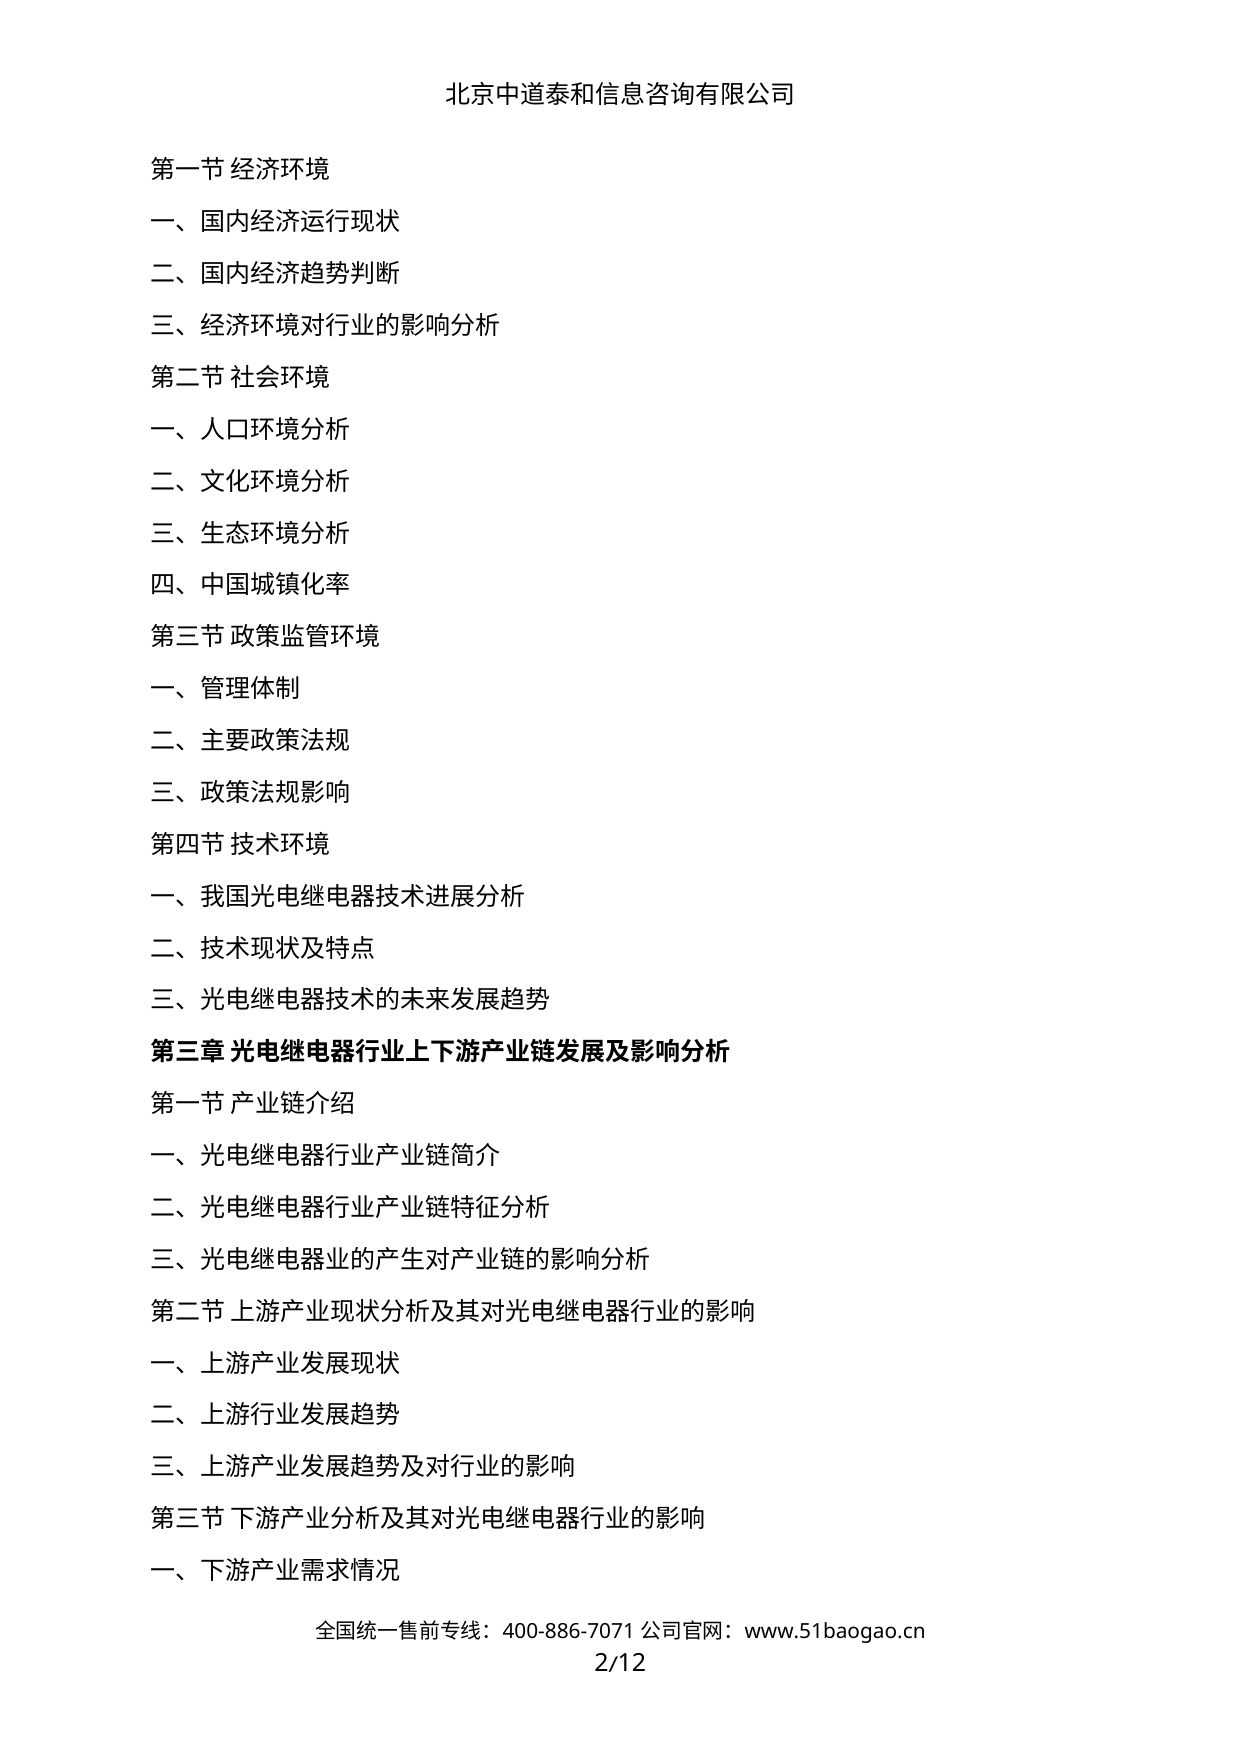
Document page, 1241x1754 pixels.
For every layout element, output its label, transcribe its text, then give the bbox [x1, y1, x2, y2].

text 一、下游产业需求情况 [150, 1551, 1090, 1587]
text 一、人口环境分析 [150, 409, 1090, 446]
text 二、光电继电器行业产业链特征分析 [150, 1187, 1090, 1224]
text 三、光电继电器业的产生对产业链的影响分析 [150, 1239, 1090, 1276]
text 第四节 技术环境 [150, 824, 1090, 861]
text 三、生态环境分析 [150, 513, 1090, 549]
text 第一节 经济环境 [150, 150, 1090, 186]
text 三、上游产业发展趋势及对行业的影响 [150, 1447, 1090, 1483]
text 一、上游产业发展现状 [150, 1343, 1090, 1379]
text 二、文化环境分析 [150, 461, 1090, 497]
text 三、经济环境对行业的影响分析 [150, 306, 1090, 342]
text 第二节 上游产业现状分析及其对光电继电器行业的影响 [150, 1291, 1090, 1327]
text 第二节 社会环境 [150, 357, 1090, 394]
text 三、光电继电器技术的未来发展趋势 [150, 980, 1090, 1016]
text 一、管理体制 [150, 669, 1090, 705]
text 三、政策法规影响 [150, 772, 1090, 809]
text 二、主要政策法规 [150, 721, 1090, 757]
text 一、光电继电器行业产业链简介 [150, 1136, 1090, 1172]
text 四、中国城镇化率 [150, 565, 1090, 601]
text 二、上游行业发展趋势 [150, 1395, 1090, 1431]
text 第三章 光电继电器行业上下游产业链发展及影响分析 [150, 1032, 1090, 1068]
text 二、国内经济趋势判断 [150, 254, 1090, 290]
text 一、国内经济运行现状 [150, 202, 1090, 238]
text 一、我国光电继电器技术进展分析 [150, 876, 1090, 912]
text 第三节 下游产业分析及其对光电继电器行业的影响 [150, 1499, 1090, 1535]
text 第三节 政策监管环境 [150, 617, 1090, 653]
text 第一节 产业链介绍 [150, 1084, 1090, 1120]
text 二、技术现状及特点 [150, 928, 1090, 964]
